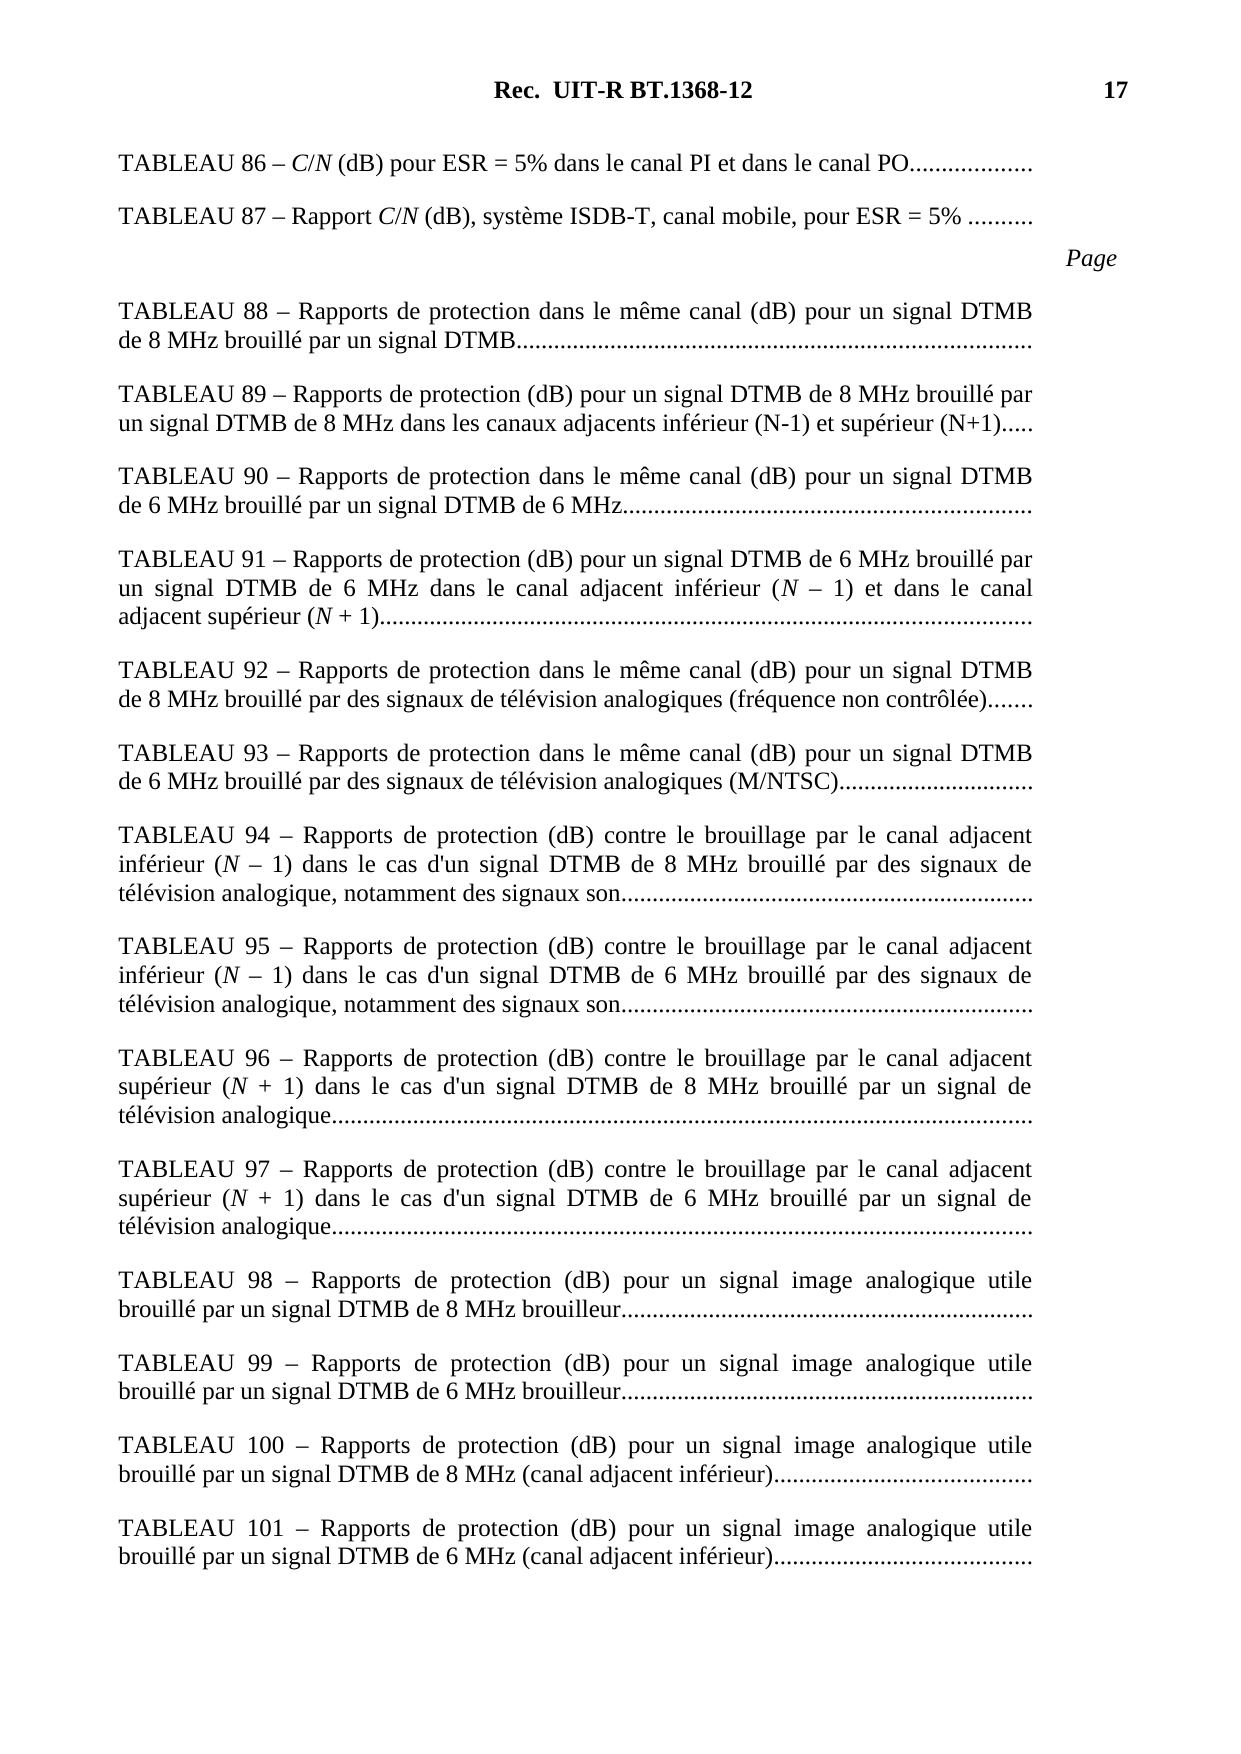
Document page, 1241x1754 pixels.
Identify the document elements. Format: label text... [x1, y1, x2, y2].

text TABLEAU 93 – Rapports de protection dans le même canal (dB) pour un signal DTMB de 6 MHz brouillé par des signaux de télévision analogiques (M/NTSC) 89 [118, 738, 1033, 795]
text TABLEAU 87 – Rapport C/N (dB), système ISDB-T, canal mobile, pour ESR = 5% 83 [118, 201, 1033, 230]
text Page [118, 243, 1122, 271]
text TABLEAU 96 – Rapports de protection (dB) contre le brouillage par le canal adjacent supérieur (N + 1) dans le cas d'un signal DTMB de 8 MHz brouillé par un signal de télévision analogique 90 [118, 1043, 1033, 1129]
text TABLEAU 89 – Rapports de protection (dB) pour un signal DTMB de 8 MHz brouillé par un signal DTMB de 8 MHz dans les canaux adjacents inférieur (N-1) et supérieur (N+1) 86 [118, 379, 1033, 436]
text TABLEAU 92 – Rapports de protection dans le même canal (dB) pour un signal DTMB de 8 MHz brouillé par des signaux de télévision analogiques (fréquence non contrôlée) 88 [118, 655, 1033, 713]
text TABLEAU 100 – Rapports de protection (dB) pour un signal image analogique utile brouillé par un signal DTMB de 8 MHz (canal adjacent inférieur) 92 [118, 1430, 1033, 1488]
text TABLEAU 99 – Rapports de protection (dB) pour un signal image analogique utile brouillé par un signal DTMB de 6 MHz brouilleur 92 [118, 1348, 1033, 1405]
text TABLEAU 90 – Rapports de protection dans le même canal (dB) pour un signal DTMB de 6 MHz brouillé par un signal DTMB de 6 MHz 87 [118, 461, 1033, 519]
text TABLEAU 98 – Rapports de protection (dB) pour un signal image analogique utile brouillé par un signal DTMB de 8 MHz brouilleur 91 [118, 1265, 1033, 1323]
text TABLEAU 101 – Rapports de protection (dB) pour un signal image analogique utile brouillé par un signal DTMB de 6 MHz (canal adjacent inférieur) 92 [118, 1513, 1033, 1570]
text TABLEAU 94 – Rapports de protection (dB) contre le brouillage par le canal adjacent inférieur (N – 1) dans le cas d'un signal DTMB de 8 MHz brouillé par des signaux de télévision analogique, notamment des signaux son 89 [118, 820, 1033, 906]
text TABLEAU 86 – C/N (dB) pour ESR = 5% dans le canal PI et dans le canal PO 82 [118, 148, 1033, 176]
text TABLEAU 95 – Rapports de protection (dB) contre le brouillage par le canal adjacent inférieur (N – 1) dans le cas d'un signal DTMB de 6 MHz brouillé par des signaux de télévision analogique, notamment des signaux son 90 [118, 931, 1033, 1018]
text TABLEAU 88 – Rapports de protection dans le même canal (dB) pour un signal DTMB de 8 MHz brouillé par un signal DTMB 86 [118, 296, 1033, 354]
text TABLEAU 91 – Rapports de protection (dB) pour un signal DTMB de 6 MHz brouillé par un signal DTMB de 6 MHz dans le canal adjacent inférieur (N – 1) et dans le canal adjacent supérieur (N + 1) 87 [118, 544, 1033, 630]
text TABLEAU 97 – Rapports de protection (dB) contre le brouillage par le canal adjacent supérieur (N + 1) dans le cas d'un signal DTMB de 6 MHz brouillé par un signal de télévision analogique 91 [118, 1154, 1033, 1240]
